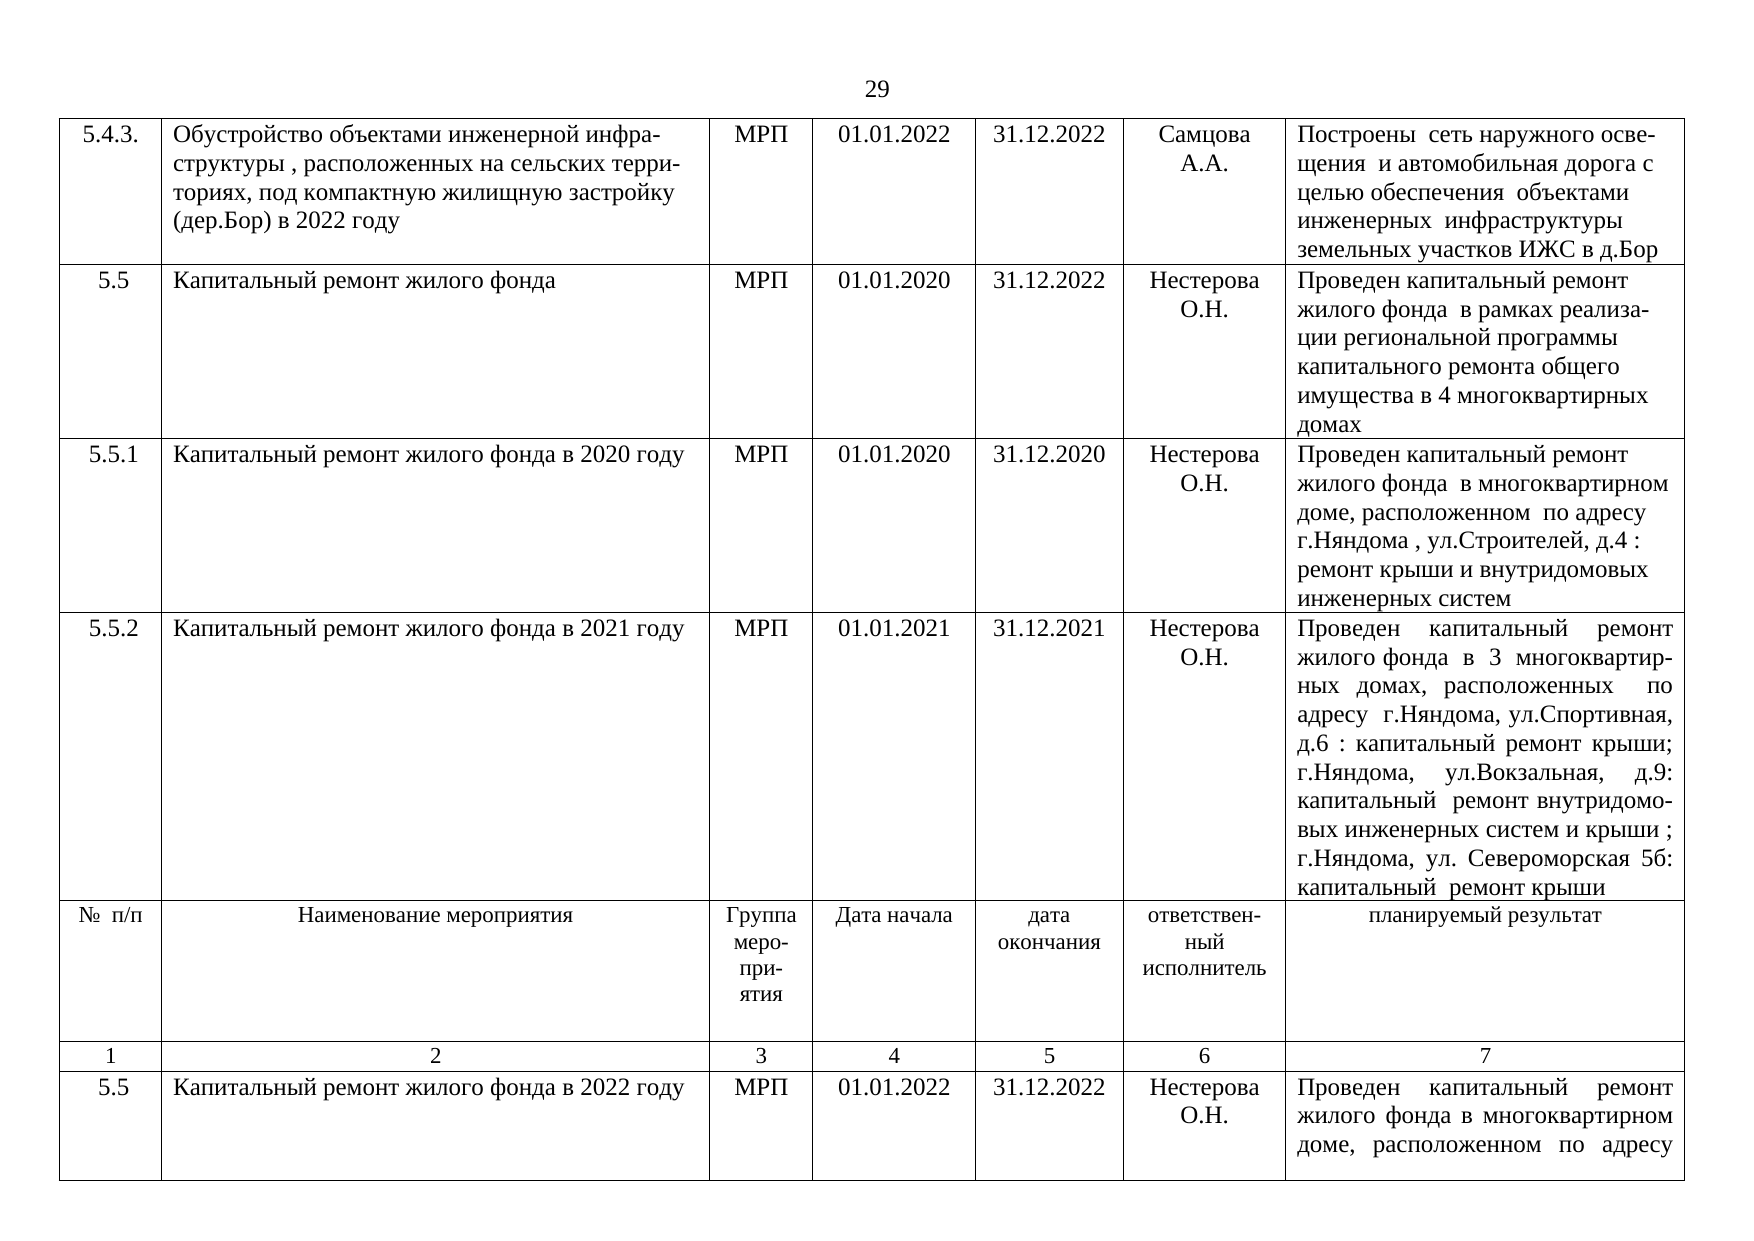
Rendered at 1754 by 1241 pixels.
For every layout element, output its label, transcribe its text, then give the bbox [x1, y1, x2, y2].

table_cell 7 [1286, 1042, 1684, 1071]
table_cell 31.12.2021 [976, 613, 1123, 900]
table_cell 31.12.2020 [976, 439, 1123, 612]
table_cell Капитальный ремонт жилого фонда [162, 265, 709, 438]
table_cell Дата начала [813, 901, 975, 1041]
table_cell 5.5 [60, 265, 161, 438]
table_cell 4 [813, 1042, 975, 1071]
table_cell № п/п [60, 901, 161, 1041]
table_cell Наименование мероприятия [162, 901, 709, 1041]
table_cell 5.4.3. [60, 119, 161, 264]
table_cell Проведен капитальный ремонт жилого фонда в многоквартирном доме, расположенном по адресу г.Няндома , ул.Строителей, д.4 : ремонт крыши и внутридомовых инженерных систем [1286, 439, 1684, 612]
table_cell 31.12.2022 [976, 119, 1123, 264]
table_cell планируемый результат [1286, 901, 1684, 1041]
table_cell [162, 1072, 709, 1180]
table_cell 3 [710, 1042, 812, 1071]
table_cell МРП [710, 265, 812, 438]
table_cell 01.01.2022 [813, 119, 975, 264]
table_cell Нестерова О.Н. [1124, 613, 1285, 900]
table_cell Капитальный ремонт жилого фонда в 2020 году [162, 439, 709, 612]
table_cell ответствен-ный исполнитель [1124, 901, 1285, 1041]
table_cell Обустройство объектами инженерной инфра-структуры , расположенных на сельских терри-ториях, под компактную жилищную застройку (дер.Бор) в 2022 году [162, 119, 709, 264]
table_cell Построены сеть наружного осве-щения и автомобильная дорога с целью обеспечения объектами инженерных инфраструктуры земельных участков ИЖС в д.Бор [1286, 119, 1684, 264]
table_cell МРП [710, 119, 812, 264]
table_cell 01.01.2020 [813, 265, 975, 438]
table_cell Проведен капитальный ремонт жилого фонда в 3 многоквартир-ных домах, расположенных по адресу г.Няндома, ул.Спортивная, д.6 : капитальный ремонт крыши; г.Няндома, ул.Вокзальная, д.9: капитальный ремонт внутридомо-вых инженерных систем и крыши ; г.Няндома, ул. Североморская 5б: капитальный ремонт крыши [1286, 613, 1684, 900]
table_cell Самцова А.А. [1124, 119, 1285, 264]
table_cell 01.01.2021 [813, 613, 975, 900]
table_cell МРП [710, 439, 812, 612]
table_cell 6 [1124, 1042, 1285, 1071]
table_cell Нестерова О.Н. [1124, 265, 1285, 438]
table_cell 5 [976, 1042, 1123, 1071]
table_cell 5.5.2 [60, 613, 161, 900]
table_cell 31.12.2022 [976, 265, 1123, 438]
table_cell 01.01.2020 [813, 439, 975, 612]
table_cell 5.5 [60, 1072, 161, 1180]
table_cell Проведен капитальный ремонт жилого фонда в рамках реализа-ции региональной программы капитального ремонта общего имущества в 4 многоквартирных домах [1286, 265, 1684, 438]
table_cell 2 [162, 1042, 709, 1071]
table_cell Группа меро-при-ятия [710, 901, 812, 1041]
table_cell МРП [710, 1072, 812, 1180]
table_cell 1 [60, 1042, 161, 1071]
table_cell 01.01.2022 [813, 1072, 975, 1180]
table_cell Нестерова О.Н. [1124, 1072, 1285, 1180]
table_cell 5.5.1 [60, 439, 161, 612]
table_cell Капитальный ремонт жилого фонда в 2021 году [162, 613, 709, 900]
table_cell МРП [710, 613, 812, 900]
table_cell дата окончания [976, 901, 1123, 1041]
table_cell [1286, 1072, 1684, 1180]
table_cell Нестерова О.Н. [1124, 439, 1285, 612]
table_cell 31.12.2022 [976, 1072, 1123, 1180]
